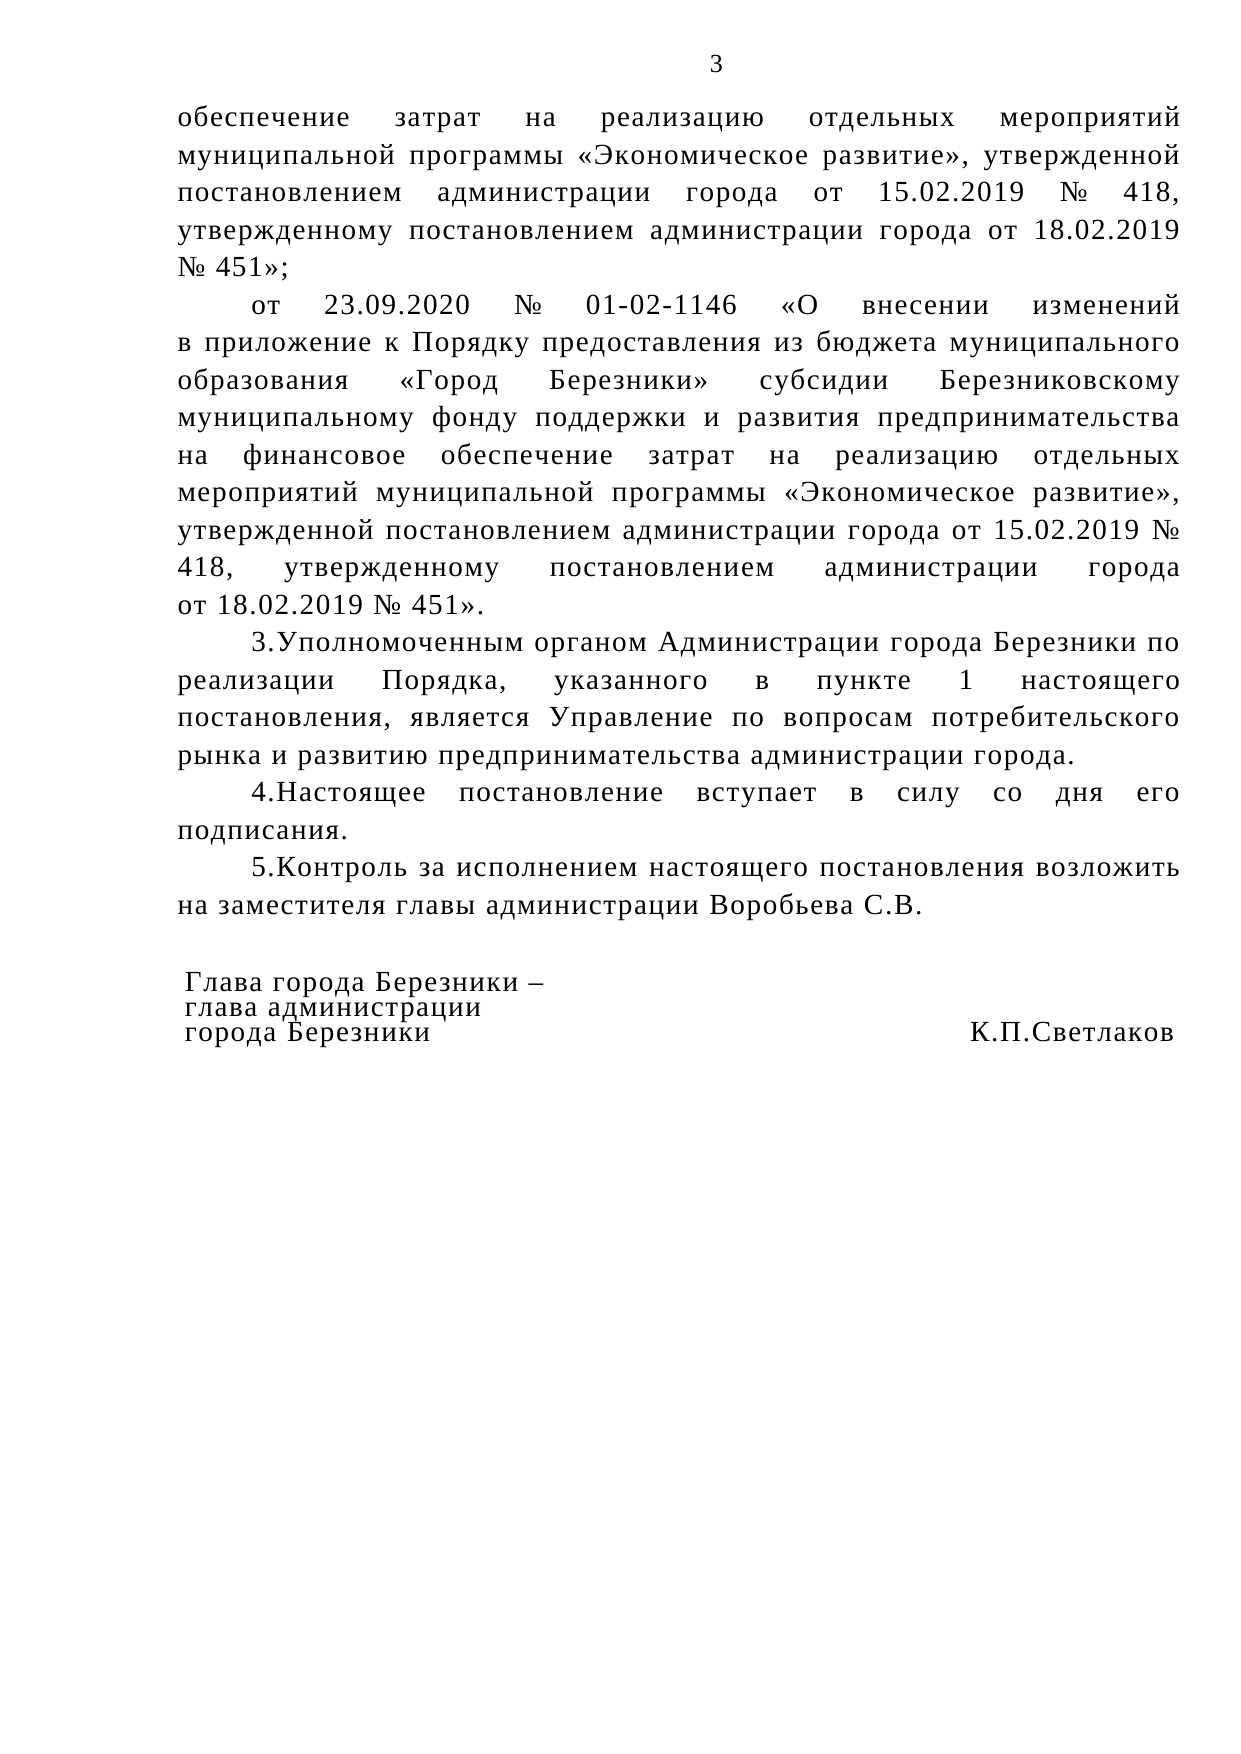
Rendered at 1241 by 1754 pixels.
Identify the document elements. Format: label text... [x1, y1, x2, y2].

text 5.Контроль за исполнением настоящего постановления возложить на заместителя главы администрации Воробьева С.В. [177, 847, 1181, 922]
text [177, 97, 1181, 284]
text от 23.09.2020 № 01-02-1146 «О внесении изменений в приложение к Порядку предоставления из бюджета муниципального образования «Город Березники» субсидии Березниковскому муниципальному фонду поддержки и развития предпринимательства на финансовое обеспечение затрат на реализацию отдельных мероприятий муниципальной программы «Экономическое развитие», утвержденной постановлением администрации города от 15.02.2019 № 418, утвержденному постановлением администрации города от 18.02.2019 № 451». [177, 284, 1181, 622]
table_header Глава города Березники – глава администрации города Березники [177, 972, 842, 1047]
text 4.Настоящее постановление вступает в силу со дня его подписания. [177, 772, 1181, 847]
table_header К.П.Светлаков [842, 972, 1181, 1047]
text 3.Уполномоченным органом Администрации города Березники по реализации Порядка, указанного в пункте 1 настоящего постановления, является Управление по вопросам потребительского рынка и развитию предпринимательства администрации города. [177, 622, 1181, 772]
